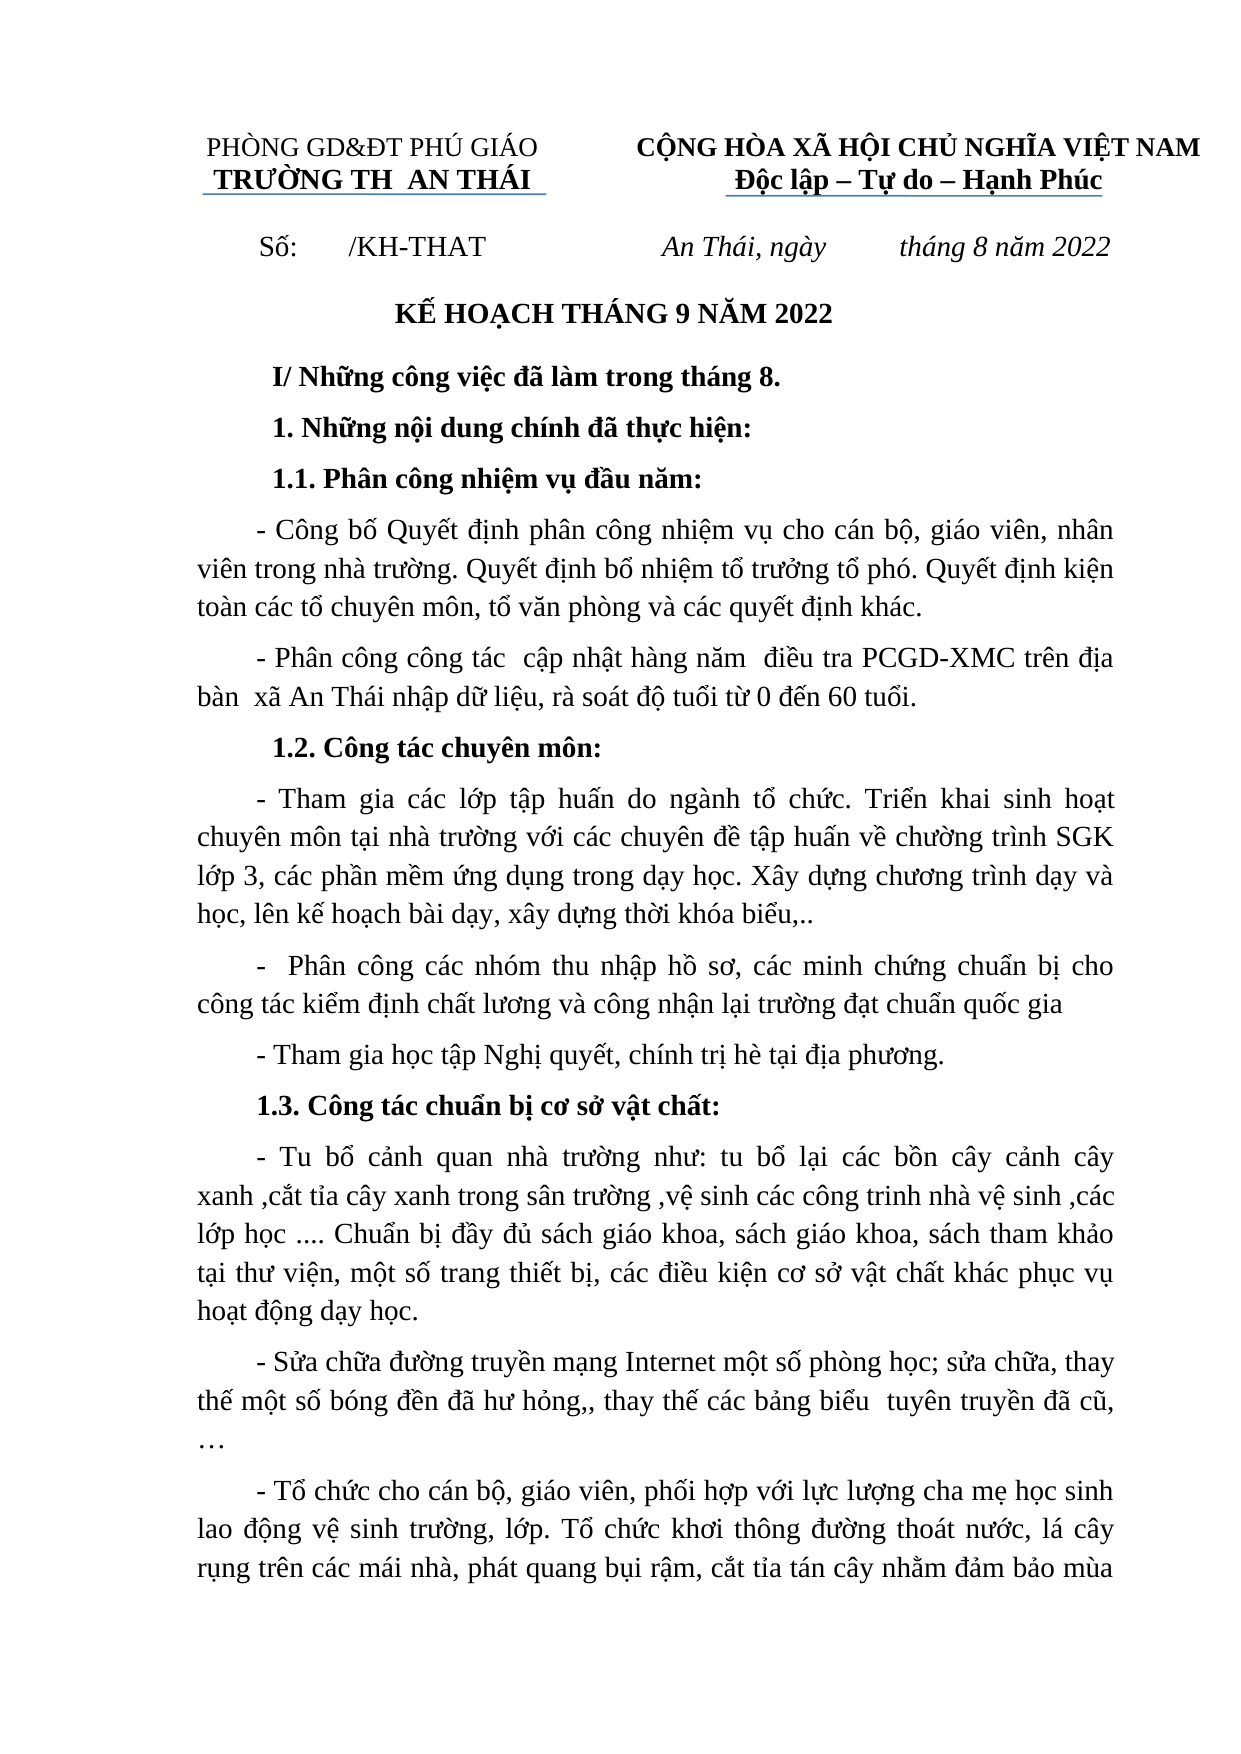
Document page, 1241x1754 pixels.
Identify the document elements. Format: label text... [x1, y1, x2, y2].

text 1.3. Công tác chuẩn bị cơ sở vật chất: [197, 1088, 1116, 1122]
text - Tu bổ cảnh quan nhà trường như: tu bổ lại các bồn cây cảnh cây xanh ,cắt tỉa cây xanh trong sân trường ,vệ sinh các công trinh nhà vệ sinh ,các lớp học .... Chuẩn bị đầy đủ sách giáo khoa, sách giáo khoa, sách tham khảo tại thư viện, một số trang thiết bị, các điều kiện cơ sở vật chất khác phục vụ hoạt động dạy học. [197, 1139, 1116, 1327]
text - Công bố Quyết định phân công nhiệm vụ cho cán bộ, giáo viên, nhân viên trong nhà trường. Quyết định bổ nhiệm tổ trưởng tổ phó. Quyết định kiện toàn các tổ chuyên môn, tổ văn phòng và các quyết định khác. [197, 512, 1116, 623]
table_header PHÒNG GD&ĐT PHÚ GIÁO TRƯỜNG TH AN THÁI Số: /KH-THAT [123, 131, 621, 296]
text - Sửa chữa đường truyền mạng Internet một số phòng học; sửa chữa, thay thế một số bóng đền đã hư hỏng,, thay thế các bảng biểu tuyên truyền đã cũ,… [197, 1344, 1116, 1455]
text - Tham gia học tập Nghị quyết, chính trị hè tại địa phương. [197, 1037, 1116, 1071]
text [197, 1473, 1116, 1583]
table_header CỘNG HÒA XÃ HỘI CHỦ NGHĨA VIỆT NAM Độc lập – Tự do – Hạnh Phúc An Thái, ngày tháng 8 năm 2022 [621, 131, 1216, 296]
text - Phân công các nhóm thu nhập hồ sơ, các minh chứng chuẩn bị cho công tác kiểm định chất lương và công nhận lại trường đạt chuẩn quốc gia [197, 948, 1116, 1020]
text - Tham gia các lớp tập huấn do ngành tổ chức. Triển khai sinh hoạt chuyên môn tại nhà trường với các chuyên đề tập huấn về chường trình SGK lớp 3, các phần mềm ứng dụng trong dạy học. Xây dựng chương trình dạy và học, lên kế hoạch bài dạy, xây dựng thời khóa biểu,.. [197, 781, 1116, 930]
text 1. Những nội dung chính đã thực hiện: [197, 410, 1116, 444]
text KẾ HOẠCH THÁNG 9 NĂM 2022 [197, 296, 1116, 330]
text 1.2. Công tác chuyên môn: [197, 730, 1116, 763]
text 1.1. Phân công nhiệm vụ đầu năm: [197, 461, 1116, 495]
text - Phân công công tác cập nhật hàng năm điều tra PCGD-XMC trên địa bàn xã An Thái nhập dữ liệu, rà soát độ tuổi từ 0 đến 60 tuổi. [197, 640, 1116, 712]
text I/ Những công việc đã làm trong tháng 8. [197, 359, 1116, 393]
